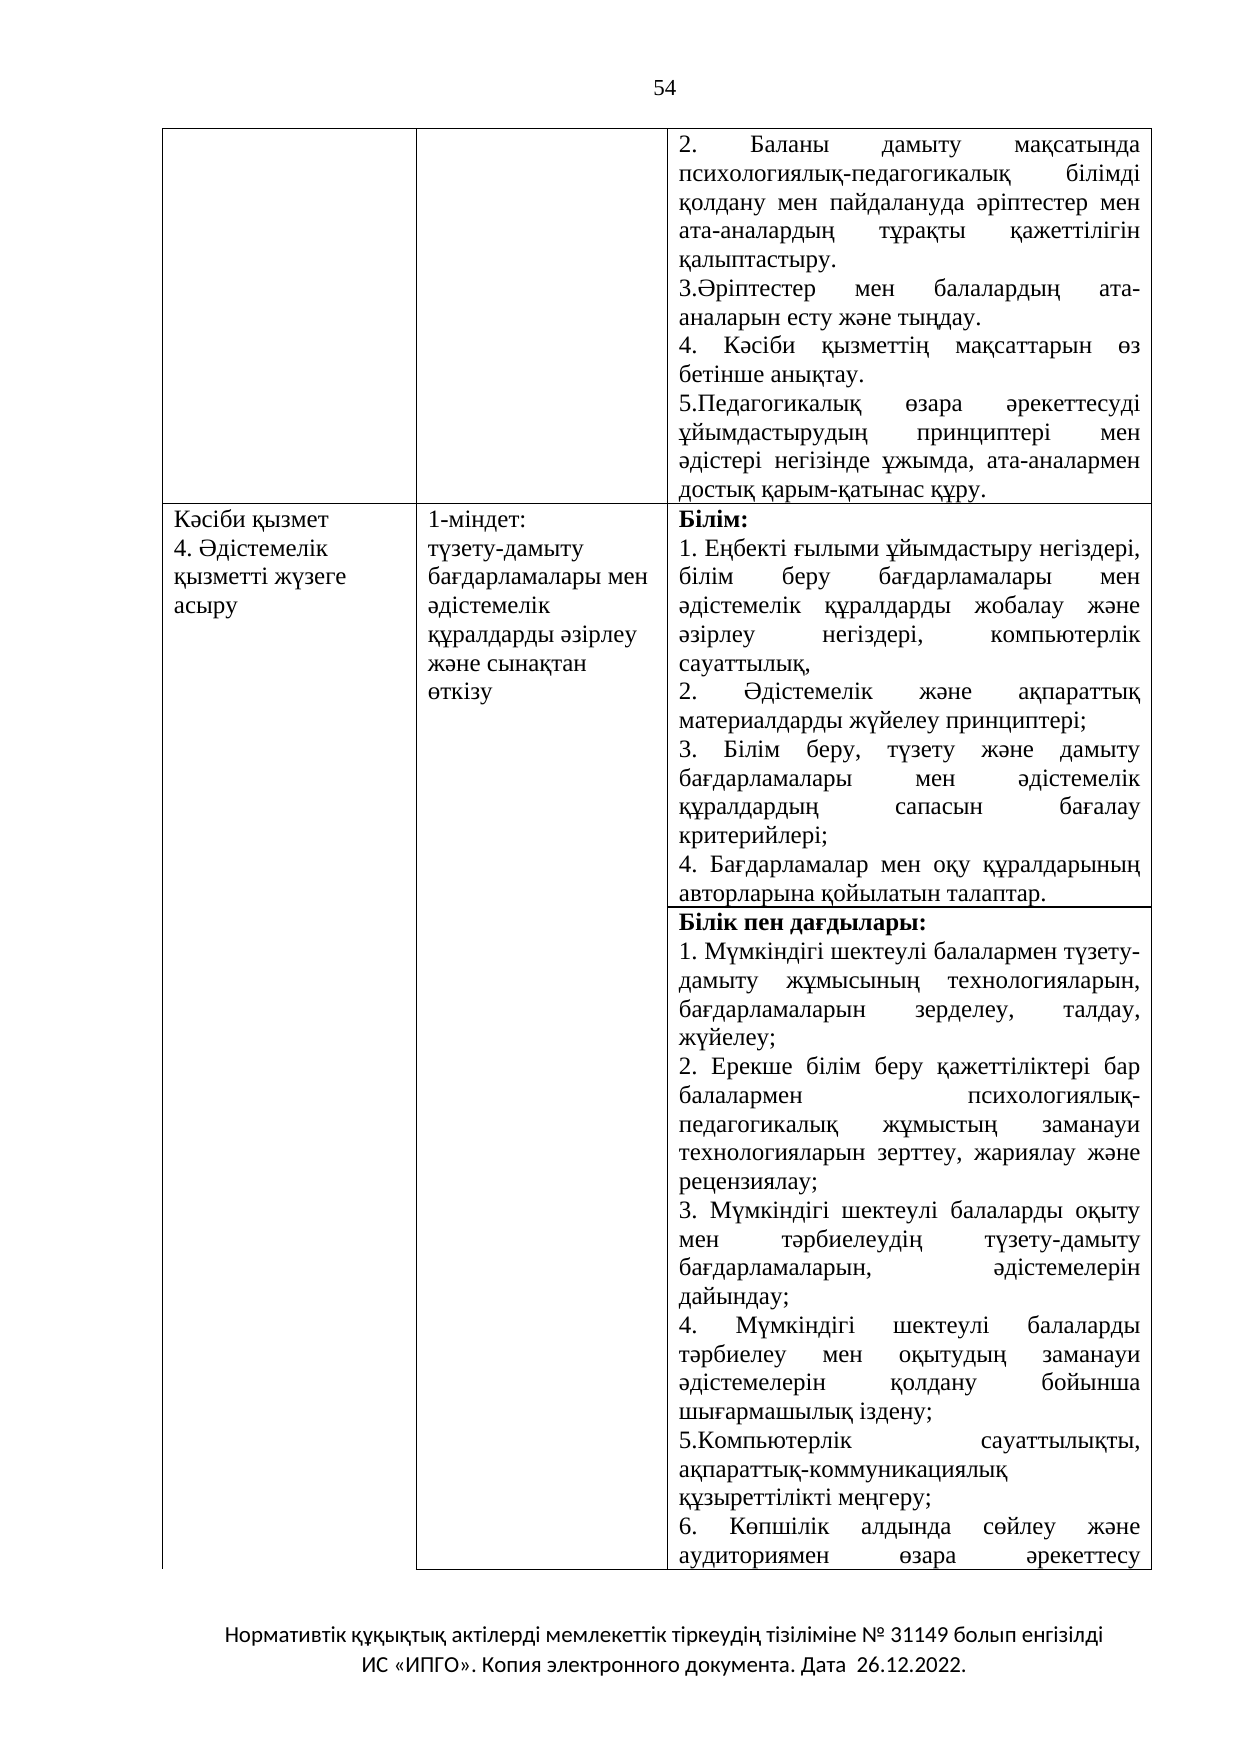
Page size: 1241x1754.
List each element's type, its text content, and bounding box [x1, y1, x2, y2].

table_cell Білім: 1. Еңбекті ғылыми ұйымдастыру негіздері, білім беру бағдарламалары мен әдістемелік құралдарды жобалау және әзірлеу негіздері, компьютерлік сауаттылық, 2. Әдістемелік және ақпараттық материалдарды жүйелеу принциптері; 3. Білім беру, түзету және дамыту бағдарламалары мен әдістемелік құралдардың сапасын бағалау критерийлері; 4. Бағдарламалар мен оқу құралдарының авторларына қойылатын талаптар. [668, 504, 1151, 906]
table_cell Кәсіби қызмет 4. Әдістемелік қызметті жүзеге асыру [163, 504, 416, 1569]
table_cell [668, 129, 1151, 503]
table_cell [668, 908, 1151, 1569]
table_cell 1-міндет: түзету-дамыту бағдарламалары мен әдістемелік құралдарды әзірлеу және сынақтан өткізу [417, 504, 667, 1569]
